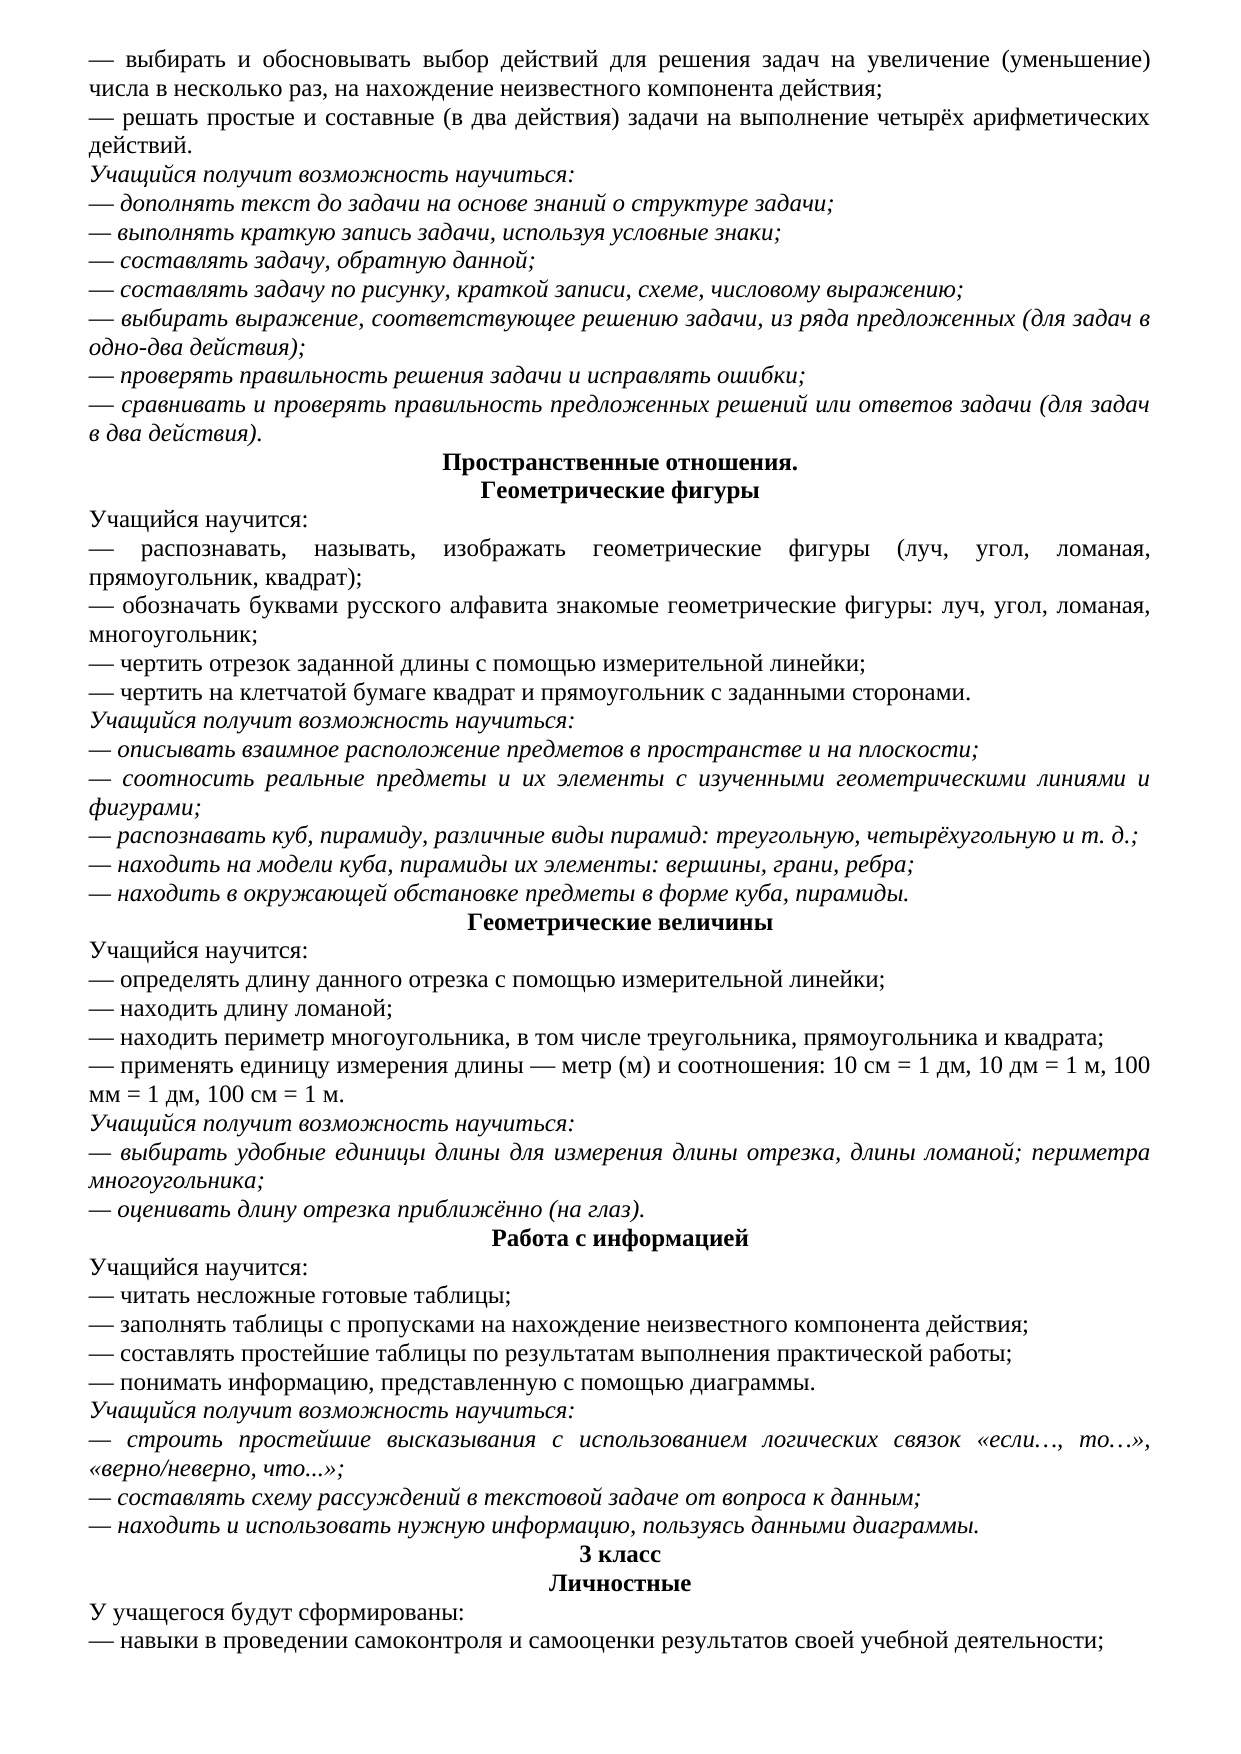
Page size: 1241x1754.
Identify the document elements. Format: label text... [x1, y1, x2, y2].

text — находить и использовать нужную информацию, пользуясь данными диаграммы. [89, 1511, 1152, 1539]
text Геометрические величины [89, 907, 1152, 936]
text — проверять правильность решения задачи и исправлять ошибки; [89, 361, 1152, 389]
text — составлять задачу по рисунку, краткой записи, схеме, числовому выражению; [89, 274, 1152, 303]
text — определять длину данного отрезка с помощью измерительной линейки; [89, 964, 1152, 993]
text — применять единицу измерения длины — метр (м) и соотношения: 10 см = 1 дм, 10 дм = 1 м, 100 мм = 1 дм, 100 см = 1 м. [89, 1051, 1152, 1108]
text — выбирать выражение, соответствующее решению задачи, из ряда предложенных (для задач в одно-два действия); [89, 303, 1152, 361]
text — выбирать удобные единицы длины для измерения длины отрезка, длины ломаной; периметра многоугольника; [89, 1137, 1152, 1194]
text — решать простые и составные (в два действия) задачи на выполнение четырёх арифметических действий. [89, 102, 1152, 159]
text — находить длину ломаной; [89, 993, 1152, 1022]
text Учащийся научится: [89, 1252, 1152, 1281]
text — распознавать куб, пирамиду, различные виды пирамид: треугольную, четырёхугольную и т. д.; [89, 821, 1152, 849]
text — находить на модели куба, пирамиды их элементы: вершины, грани, ребра; [89, 849, 1152, 878]
text — описывать взаимное расположение предметов в пространстве и на плоскости; [89, 734, 1152, 763]
text — находить периметр многоугольника, в том числе треугольника, прямоугольника и квадрата; [89, 1022, 1152, 1051]
text — оценивать длину отрезка приближённо (на глаз). [89, 1194, 1152, 1223]
text Учащийся научится: [89, 504, 1152, 533]
text Учащийся научится: [89, 936, 1152, 964]
text — выбирать и обосновывать выбор действий для решения задач на увеличение (уменьшение) числа в несколько раз, на нахождение неизвестного компонента действия; [89, 44, 1152, 102]
text — навыки в проведении самоконтроля и самооценки результатов своей учебной деятельности; [89, 1626, 1152, 1654]
text 3 класс [89, 1539, 1152, 1568]
text — дополнять текст до задачи на основе знаний о структуре задачи; [89, 188, 1152, 217]
text — составлять простейшие таблицы по результатам выполнения практической работы; [89, 1338, 1152, 1367]
text Учащийся получит возможность научиться: [89, 159, 1152, 188]
text Личностные [89, 1568, 1152, 1597]
text У учащегося будут сформированы: [89, 1597, 1152, 1626]
text Учащийся получит возможность научиться: [89, 1108, 1152, 1137]
text — читать несложные готовые таблицы; [89, 1281, 1152, 1309]
text — распознавать, называть, изображать геометрические фигуры (луч, угол, ломаная, прямоугольник, квадрат); [89, 533, 1152, 591]
text — составлять схему рассуждений в текстовой задаче от вопроса к данным; [89, 1482, 1152, 1511]
text — строить простейшие высказывания с использованием логических связок «если…, то…», «верно/неверно, что...»; [89, 1424, 1152, 1482]
text — чертить отрезок заданной длины с помощью измерительной линейки; [89, 648, 1152, 677]
text — сравнивать и проверять правильность предложенных решений или ответов задачи (для задач в два действия). [89, 389, 1152, 447]
text — заполнять таблицы с пропусками на нахождение неизвестного компонента действия; [89, 1309, 1152, 1338]
text Пространственные отношения. [89, 447, 1152, 476]
text Учащийся получит возможность научиться: [89, 706, 1152, 734]
text — составлять задачу, обратную данной; [89, 246, 1152, 274]
text Работа с информацией [89, 1223, 1152, 1252]
text — выполнять краткую запись задачи, используя условные знаки; [89, 217, 1152, 246]
text — обозначать буквами русского алфавита знакомые геометрические фигуры: луч, угол, ломаная, многоугольник; [89, 591, 1152, 648]
text Учащийся получит возможность научиться: [89, 1396, 1152, 1424]
text Геометрические фигуры [89, 476, 1152, 504]
text — находить в окружающей обстановке предметы в форме куба, пирамиды. [89, 878, 1152, 907]
text — понимать информацию, представленную с помощью диаграммы. [89, 1367, 1152, 1396]
text — чертить на клетчатой бумаге квадрат и прямоугольник с заданными сторонами. [89, 677, 1152, 706]
text — соотносить реальные предметы и их элементы с изученными геометрическими линиями и фигурами; [89, 763, 1152, 821]
